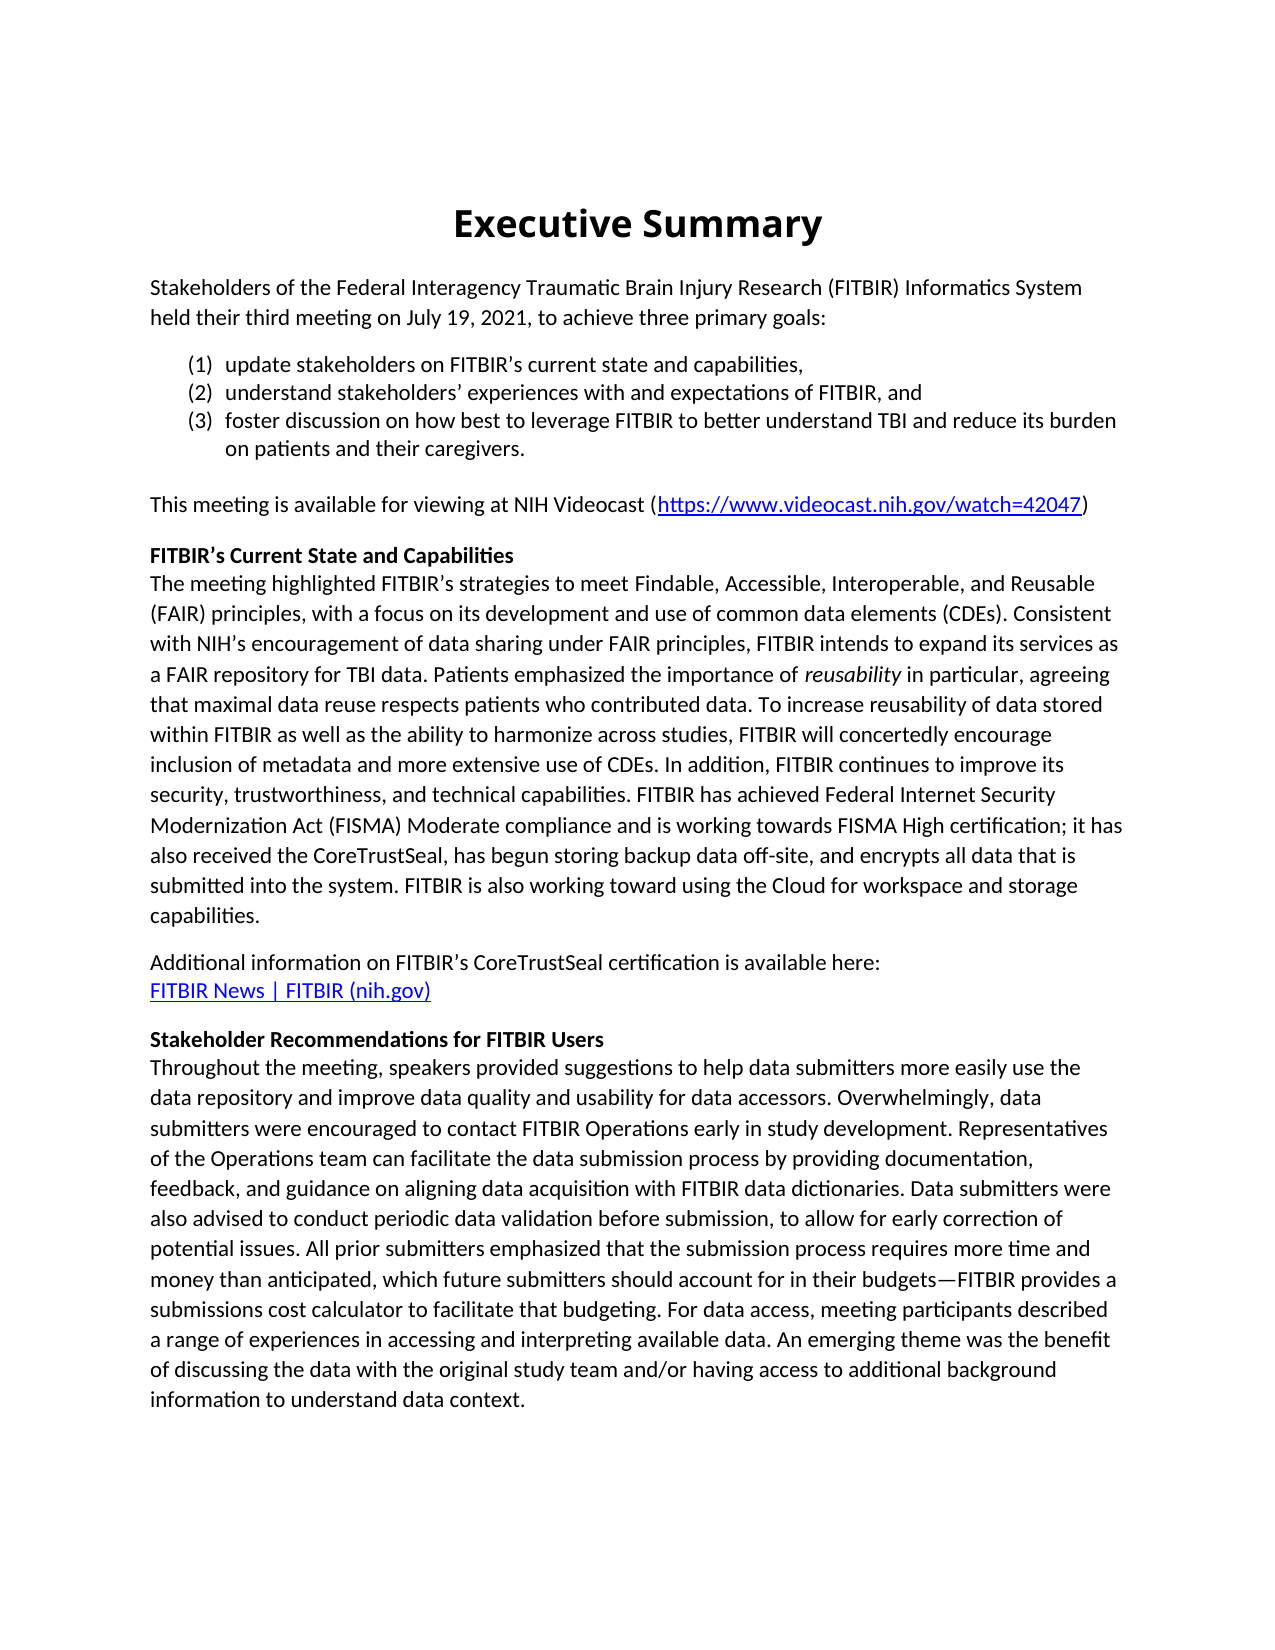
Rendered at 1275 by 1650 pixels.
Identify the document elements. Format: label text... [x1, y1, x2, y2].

subtitle FITBIR’s Current State and Capabilities [150, 541, 1125, 569]
text Stakeholders of the Federal Interagency Traumatic Brain Injury Research (FITBIR) Informatics System held their third meeting on July 19, 2021, to achieve three primary goals: [150, 273, 1125, 331]
text This meeting is available for viewing at NIH Videocast (https://www.videocast.nih.gov/watch=42047) [150, 490, 1125, 518]
list foster discussion on how best to leverage FITBIR to better understand TBI and reduce its burden on patients and their caregivers. [187, 406, 1125, 462]
text Additional information on FITBIR’s CoreTrustSeal certification is available here: FITBIR News | FITBIR (nih.gov) [150, 948, 1125, 1004]
subtitle Stakeholder Recommendations for FITBIR Users [150, 1025, 1125, 1053]
text Throughout the meeting, speakers provided suggestions to help data submitters more easily use the data repository and improve data quality and usability for data accessors. Overwhelmingly, data submitters were encouraged to contact FITBIR Operations early in study development. Representatives of the Operations team can facilitate the data submission process by providing documentation, feedback, and guidance on aligning data acquisition with FITBIR data dictionaries. Data submitters were also advised to conduct periodic data validation before submission, to allow for early correction of potential issues. All prior submitters emphasized that the submission process requires more time and money than anticipated, which future submitters should account for in their budgets—FITBIR provides a submissions cost calculator to facilitate that budgeting. For data access, meeting participants described a range of experiences in accessing and interpreting available data. An emerging theme was the benefit of discussing the data with the original study team and/or having access to additional background information to understand data context. [150, 1053, 1125, 1413]
list update stakeholders on FITBIR’s current state and capabilities, [187, 350, 1125, 378]
text The meeting highlighted FITBIR’s strategies to meet Findable, Accessible, Interoperable, and Reusable (FAIR) principles, with a focus on its development and use of common data elements (CDEs). Consistent with NIH’s encouragement of data sharing under FAIR principles, FITBIR intends to expand its services as a FAIR repository for TBI data. Patients emphasized the importance of reusability in particular, agreeing that maximal data reuse respects patients who contributed data. To increase reusability of data stored within FITBIR as well as the ability to harmonize across studies, FITBIR will concertedly encourage inclusion of metadata and more extensive use of CDEs. In addition, FITBIR continues to improve its security, trustworthiness, and technical capabilities. FITBIR has achieved Federal Internet Security Modernization Act (FISMA) Moderate compliance and is working towards FISMA High certification; it has also received the CoreTrustSeal, has begun storing backup data off-site, and encrypts all data that is submitted into the system. FITBIR is also working toward using the Cloud for workspace and storage capabilities. [150, 569, 1125, 929]
subtitle Executive Summary [150, 197, 1125, 248]
list understand stakeholders’ experiences with and expectations of FITBIR, and [187, 378, 1125, 406]
